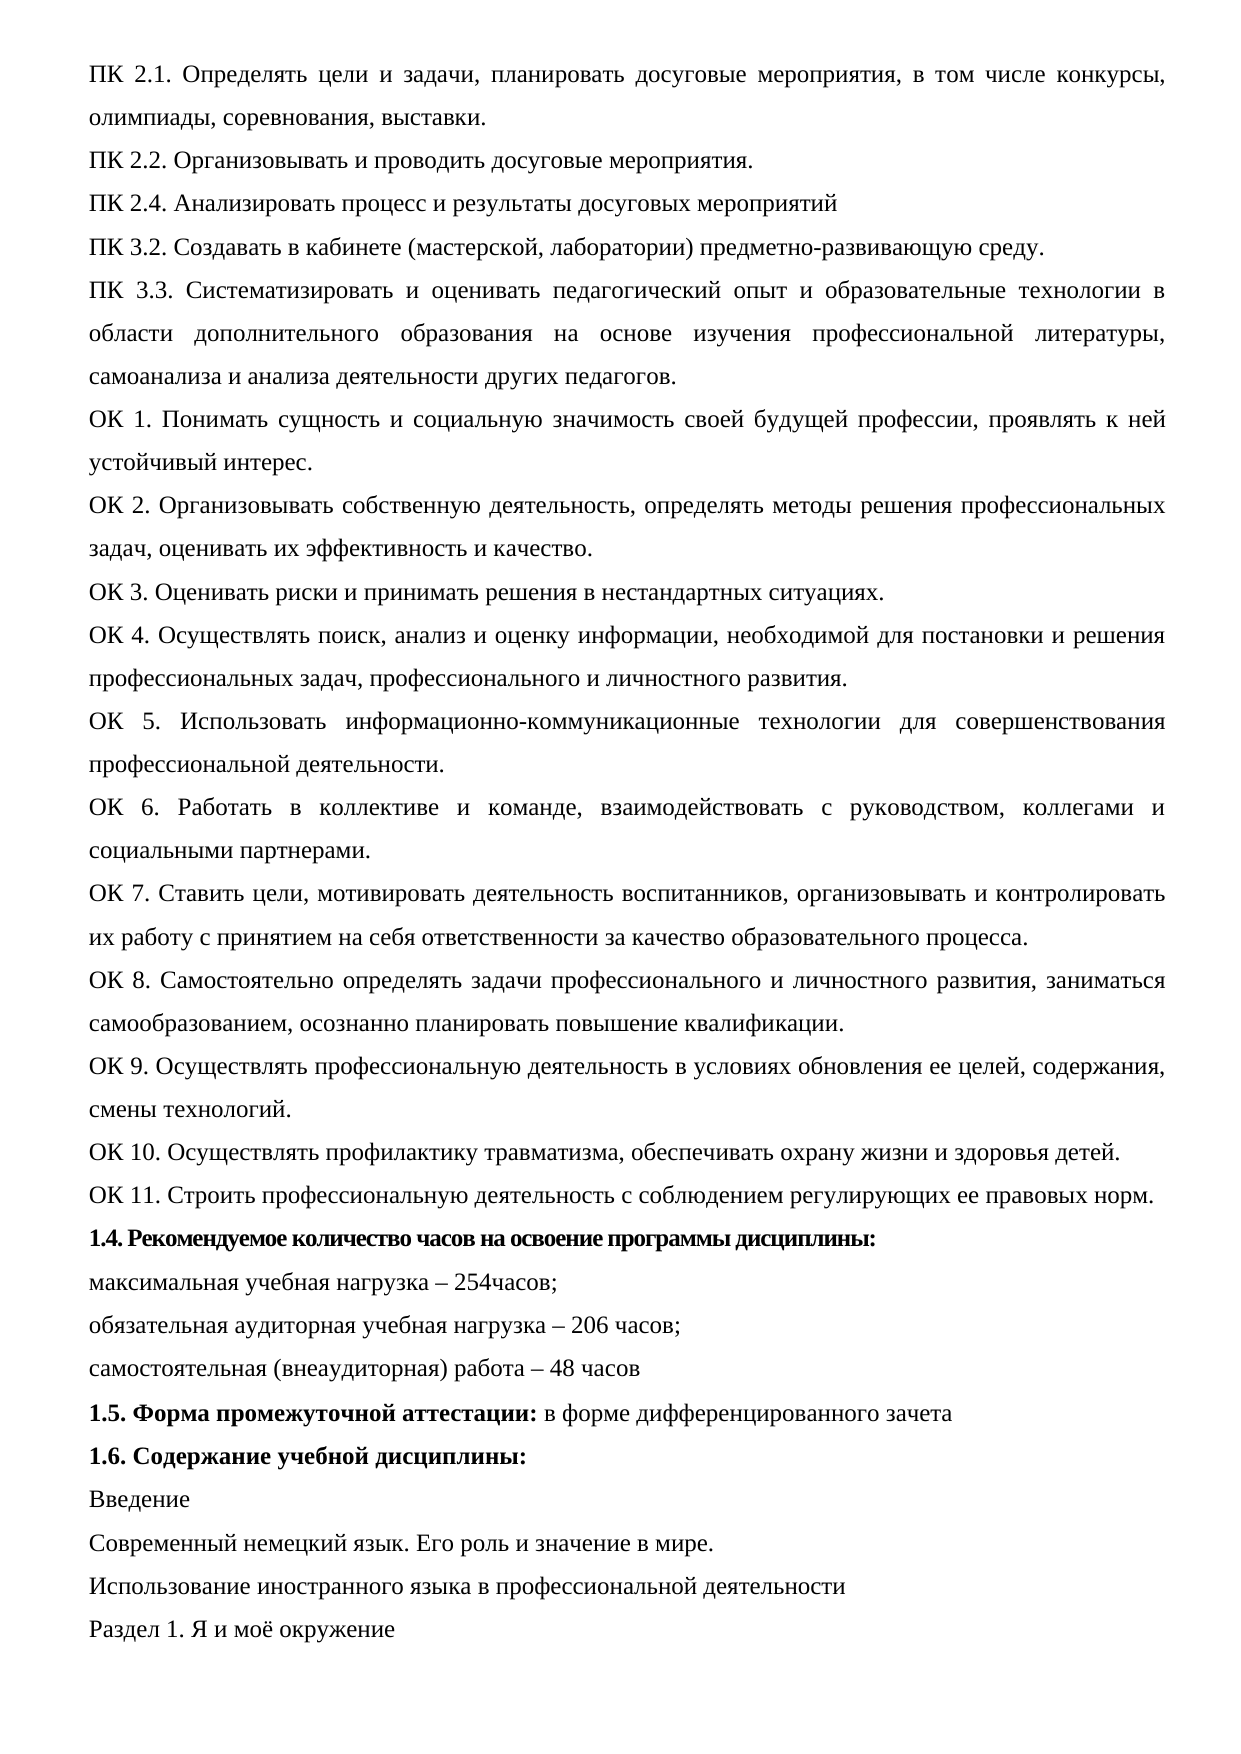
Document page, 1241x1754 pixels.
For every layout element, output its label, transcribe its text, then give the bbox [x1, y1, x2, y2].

text ОК 5. Использовать информационно-коммуникационные технологии для совершенствования профессиональной деятельности. [89, 706, 1167, 778]
text максимальная учебная нагрузка – 254часов; [89, 1267, 1167, 1295]
text ОК 7. Ставить цели, мотивировать деятельность воспитанников, организовывать и контролировать их работу с принятием на себя ответственности за качество образовательного процесса. [89, 878, 1167, 950]
text Современный немецкий язык. Его роль и значение в мире. [89, 1528, 1167, 1556]
text 1.5. Форма промежуточной аттестации: в форме дифференцированного зачета [89, 1398, 1167, 1427]
text 1.6. Содержание учебной дисциплины: [89, 1441, 1167, 1470]
text ОК 9. Осуществлять профессиональную деятельность в условиях обновления ее целей, содержания, смены технологий. [89, 1051, 1167, 1123]
text обязательная аудиторная учебная нагрузка – 206 часов; [89, 1310, 1167, 1338]
text ОК 2. Организовывать собственную деятельность, определять методы решения профессиональных задач, оценивать их эффективность и качество. [89, 490, 1167, 562]
text ПК 3.3. Систематизировать и оценивать педагогический опыт и образовательные технологии в области дополнительного образования на основе изучения профессиональной литературы, самоанализа и анализа деятельности других педагогов. [89, 275, 1167, 390]
text ПК 2.4. Анализировать процесс и результаты досуговых мероприятий [89, 188, 1167, 217]
text ОК 6. Работать в коллективе и команде, взаимодействовать с руководством, коллегами и социальными партнерами. [89, 792, 1167, 864]
text Использование иностранного языка в профессиональной деятельности [89, 1571, 1167, 1599]
text ПК 3.2. Создавать в кабинете (мастерской, лаборатории) предметно-развивающую среду. [89, 232, 1167, 260]
text ОК 8. Самостоятельно определять задачи профессионального и личностного развития, заниматься самообразованием, осознанно планировать повышение квалификации. [89, 965, 1167, 1037]
text ОК 11. Строить профессиональную деятельность с соблюдением регулирующих ее правовых норм. [89, 1180, 1167, 1209]
text 1.4. Рекомендуемое количество часов на освоение программы дисциплины: [89, 1223, 1167, 1252]
text самостоятельная (внеаудиторная) работа – 48 часов [89, 1353, 1167, 1382]
text Раздел 1. Я и моё окружение [89, 1614, 1167, 1643]
text ПК 2.2. Организовывать и проводить досуговые мероприятия. [89, 145, 1167, 174]
text OК 1. Понимать сущность и социальную значимость своей будущей профессии, проявлять к ней устойчивый интерес. [89, 404, 1167, 476]
text ОК 3. Оценивать риски и принимать решения в нестандартных ситуациях. [89, 577, 1167, 605]
text Введение [89, 1484, 1167, 1513]
text ПК 2.1. Определять цели и задачи, планировать досуговые мероприятия, в том числе конкурсы, олимпиады, соревнования, выставки. [89, 59, 1167, 131]
text ОК 10. Осуществлять профилактику травматизма, обеспечивать охрану жизни и здоровья детей. [89, 1137, 1167, 1166]
text ОК 4. Осуществлять поиск, анализ и оценку информации, необходимой для постановки и решения профессиональных задач, профессионального и личностного развития. [89, 620, 1167, 692]
